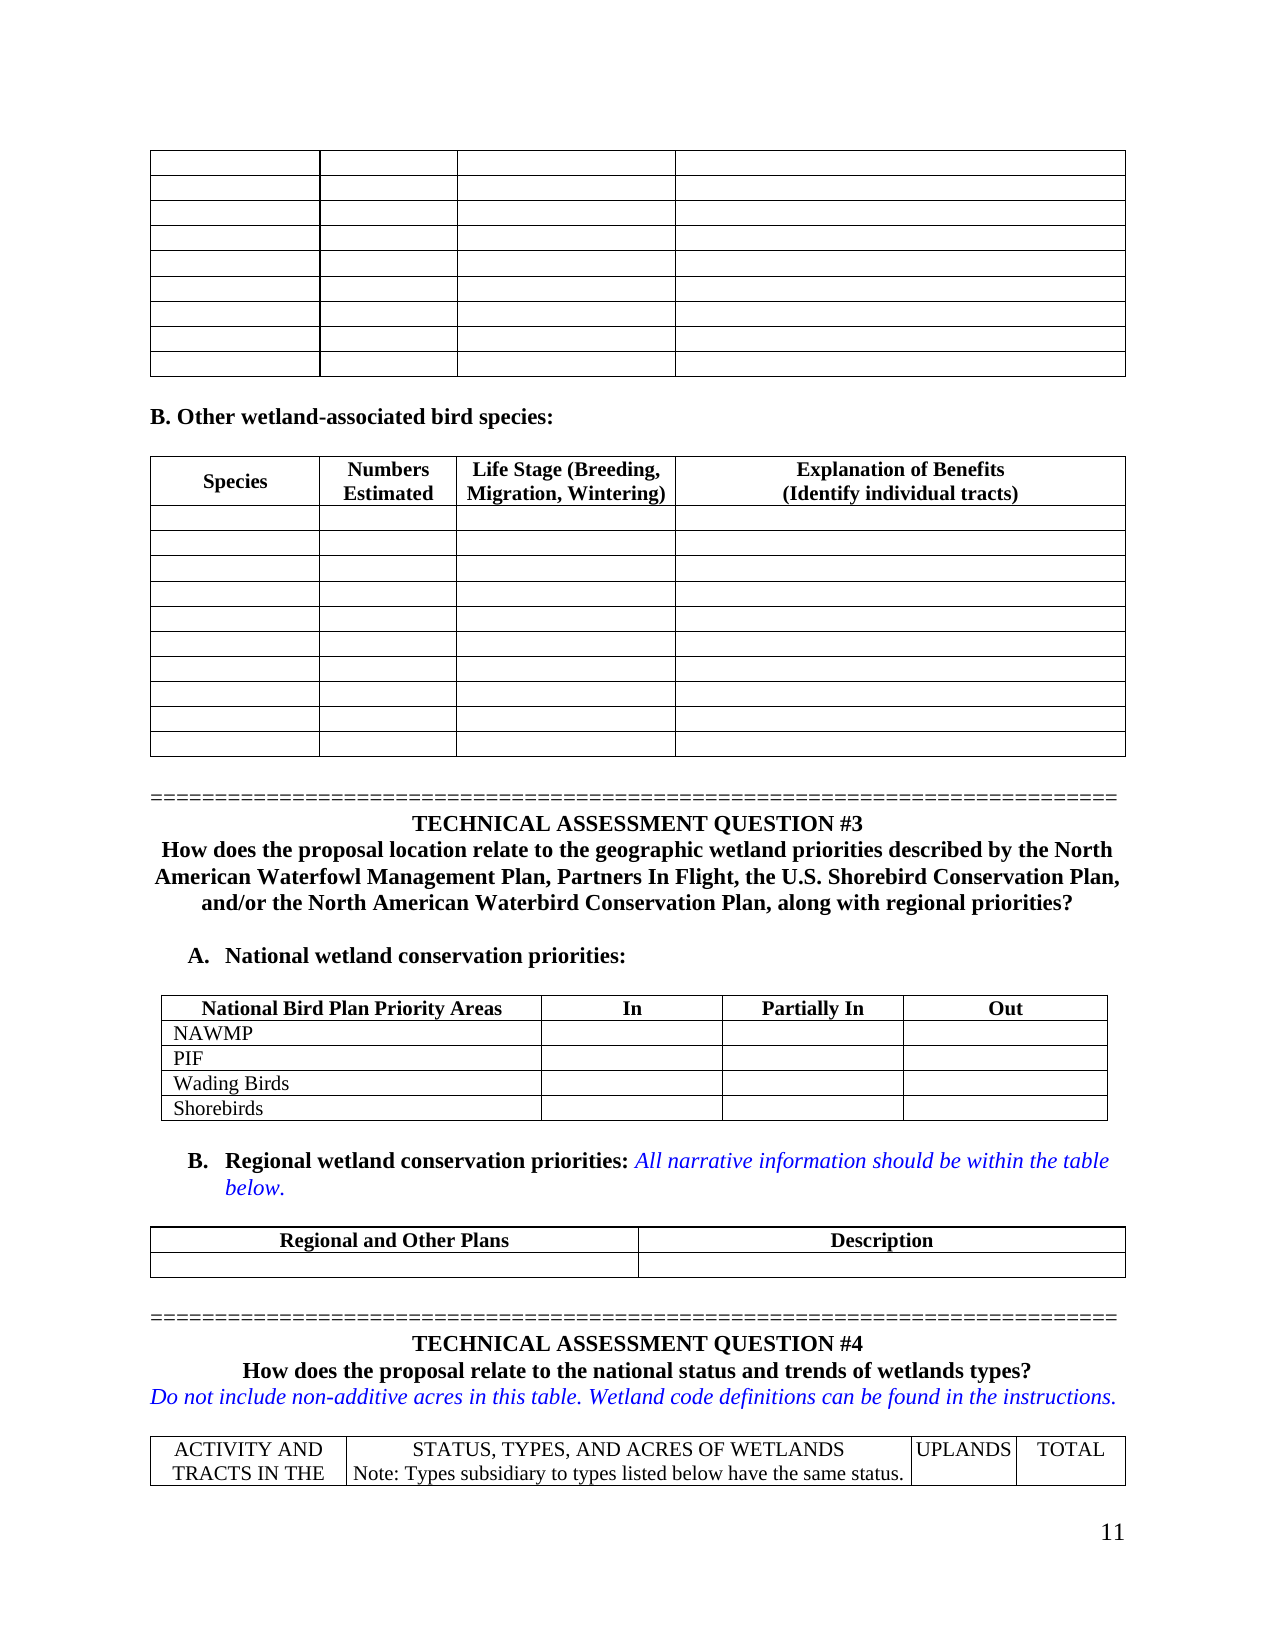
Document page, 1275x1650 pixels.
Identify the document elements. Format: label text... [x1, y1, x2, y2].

table_cell [904, 1071, 1107, 1095]
table_header Regional and Other Plans [151, 1228, 638, 1252]
list National wetland conservation priorities: [187, 942, 1125, 968]
table_header Species [151, 457, 319, 505]
table_cell [457, 657, 675, 681]
table_cell [151, 151, 319, 175]
table_header National Bird Plan Priority Areas [162, 996, 541, 1019]
table_cell [676, 302, 1125, 326]
table_cell [676, 251, 1125, 276]
table_cell [320, 556, 456, 581]
table_cell [320, 582, 456, 606]
text How does the proposal location relate to the geographic wetland priorities described by the North American Waterfowl Management Plan, Partners In Flight, the U.S. Shorebird Conservation Plan, and/or the North American Waterbird Conservation Plan, along with regional priorities? [150, 836, 1125, 915]
table_cell [676, 607, 1125, 631]
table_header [457, 457, 675, 505]
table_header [676, 457, 1125, 505]
table_cell [321, 201, 457, 225]
text How does the proposal relate to the national status and trends of wetlands types? [150, 1357, 1125, 1383]
table_cell [542, 1071, 722, 1095]
text TECHNICAL ASSESSMENT QUESTION #4 [150, 1330, 1125, 1357]
table_header Out [904, 996, 1107, 1019]
table_header In [542, 996, 722, 1019]
table_cell [320, 531, 456, 555]
table_cell PIF [162, 1046, 541, 1070]
table_cell [676, 506, 1125, 530]
text Do not include non-additive acres in this table. Wetland code definitions can be found in the instructions. [150, 1383, 1125, 1409]
table_cell NAWMP [162, 1021, 541, 1045]
table_header Numbers Estimated [320, 457, 456, 505]
table_cell [676, 657, 1125, 681]
table_cell [458, 251, 675, 276]
table_cell [676, 531, 1125, 555]
table_cell [151, 226, 319, 250]
table_cell [151, 251, 319, 276]
table_cell [676, 352, 1125, 376]
table_cell [321, 327, 457, 351]
table_cell [542, 1046, 722, 1070]
text =========================================================================== [150, 1304, 1125, 1330]
table_cell [676, 682, 1125, 706]
table_cell [151, 582, 319, 606]
table_cell [151, 682, 319, 706]
table_header Description [639, 1228, 1125, 1252]
table_cell [457, 682, 675, 706]
table_cell [904, 1096, 1107, 1120]
table_header Partially In [723, 996, 903, 1019]
table_cell [151, 176, 319, 200]
table_cell [320, 506, 456, 530]
table_cell [151, 657, 319, 681]
table_cell [457, 707, 675, 731]
table_cell Wading Birds [162, 1071, 541, 1095]
text B. Other wetland-associated bird species: [150, 403, 1125, 430]
table_cell [723, 1071, 903, 1095]
table_cell [676, 201, 1125, 225]
table_cell [542, 1096, 722, 1120]
table_cell [542, 1021, 722, 1045]
table_cell [457, 732, 675, 756]
table_cell [676, 226, 1125, 250]
table_cell [676, 327, 1125, 351]
table_cell [904, 1021, 1107, 1045]
table_cell [457, 632, 675, 656]
table_cell [320, 732, 456, 756]
table_cell [676, 707, 1125, 731]
table_cell [676, 176, 1125, 200]
table_cell [151, 506, 319, 530]
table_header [151, 1437, 346, 1485]
table_cell [320, 682, 456, 706]
table_cell [321, 176, 457, 200]
text TECHNICAL ASSESSMENT QUESTION #3 [150, 810, 1125, 836]
table_cell [457, 582, 675, 606]
table_cell [676, 582, 1125, 606]
table_cell [457, 556, 675, 581]
table_cell [458, 277, 675, 301]
table_cell [321, 226, 457, 250]
table_cell [151, 531, 319, 555]
table_cell [321, 302, 457, 326]
table_cell [639, 1253, 1125, 1277]
table_cell [321, 251, 457, 276]
table_cell [151, 707, 319, 731]
table_cell [321, 352, 457, 376]
table_cell [458, 226, 675, 250]
table_cell [676, 151, 1125, 175]
table_cell [151, 277, 319, 301]
list Regional wetland conservation priorities: All narrative information should be within the table below. [187, 1147, 1125, 1200]
table_cell Shorebirds [162, 1096, 541, 1120]
table_cell [320, 657, 456, 681]
table_header UPLANDS [912, 1437, 1016, 1485]
table_cell [320, 707, 456, 731]
table_cell [457, 506, 675, 530]
table_cell [457, 531, 675, 555]
table_cell [151, 632, 319, 656]
table_header STATUS, TYPES, AND ACRES OF WETLANDS Note: Types subsidiary to types listed below have the same status. [347, 1437, 911, 1485]
table_cell [904, 1046, 1107, 1070]
table_cell [676, 277, 1125, 301]
table_cell [151, 607, 319, 631]
table_cell [458, 352, 675, 376]
table_cell [151, 327, 319, 351]
table_cell [151, 1253, 638, 1277]
text =========================================================================== [150, 784, 1125, 810]
table_cell [458, 201, 675, 225]
table_cell [676, 732, 1125, 756]
table_cell [151, 352, 319, 376]
table_cell [723, 1096, 903, 1120]
table_cell [151, 556, 319, 581]
table_cell [676, 556, 1125, 581]
table_cell [723, 1046, 903, 1070]
table_header TOTAL [1017, 1437, 1125, 1485]
table_cell [151, 302, 319, 326]
table_cell [458, 327, 675, 351]
table_cell [321, 151, 457, 175]
table_cell [151, 201, 319, 225]
table_cell [723, 1021, 903, 1045]
table_cell [458, 176, 675, 200]
table_cell [458, 302, 675, 326]
table_cell [320, 632, 456, 656]
table_cell [458, 151, 675, 175]
table_cell [151, 732, 319, 756]
table_cell [676, 632, 1125, 656]
table_cell [321, 277, 457, 301]
table_cell [320, 607, 456, 631]
table_cell [457, 607, 675, 631]
